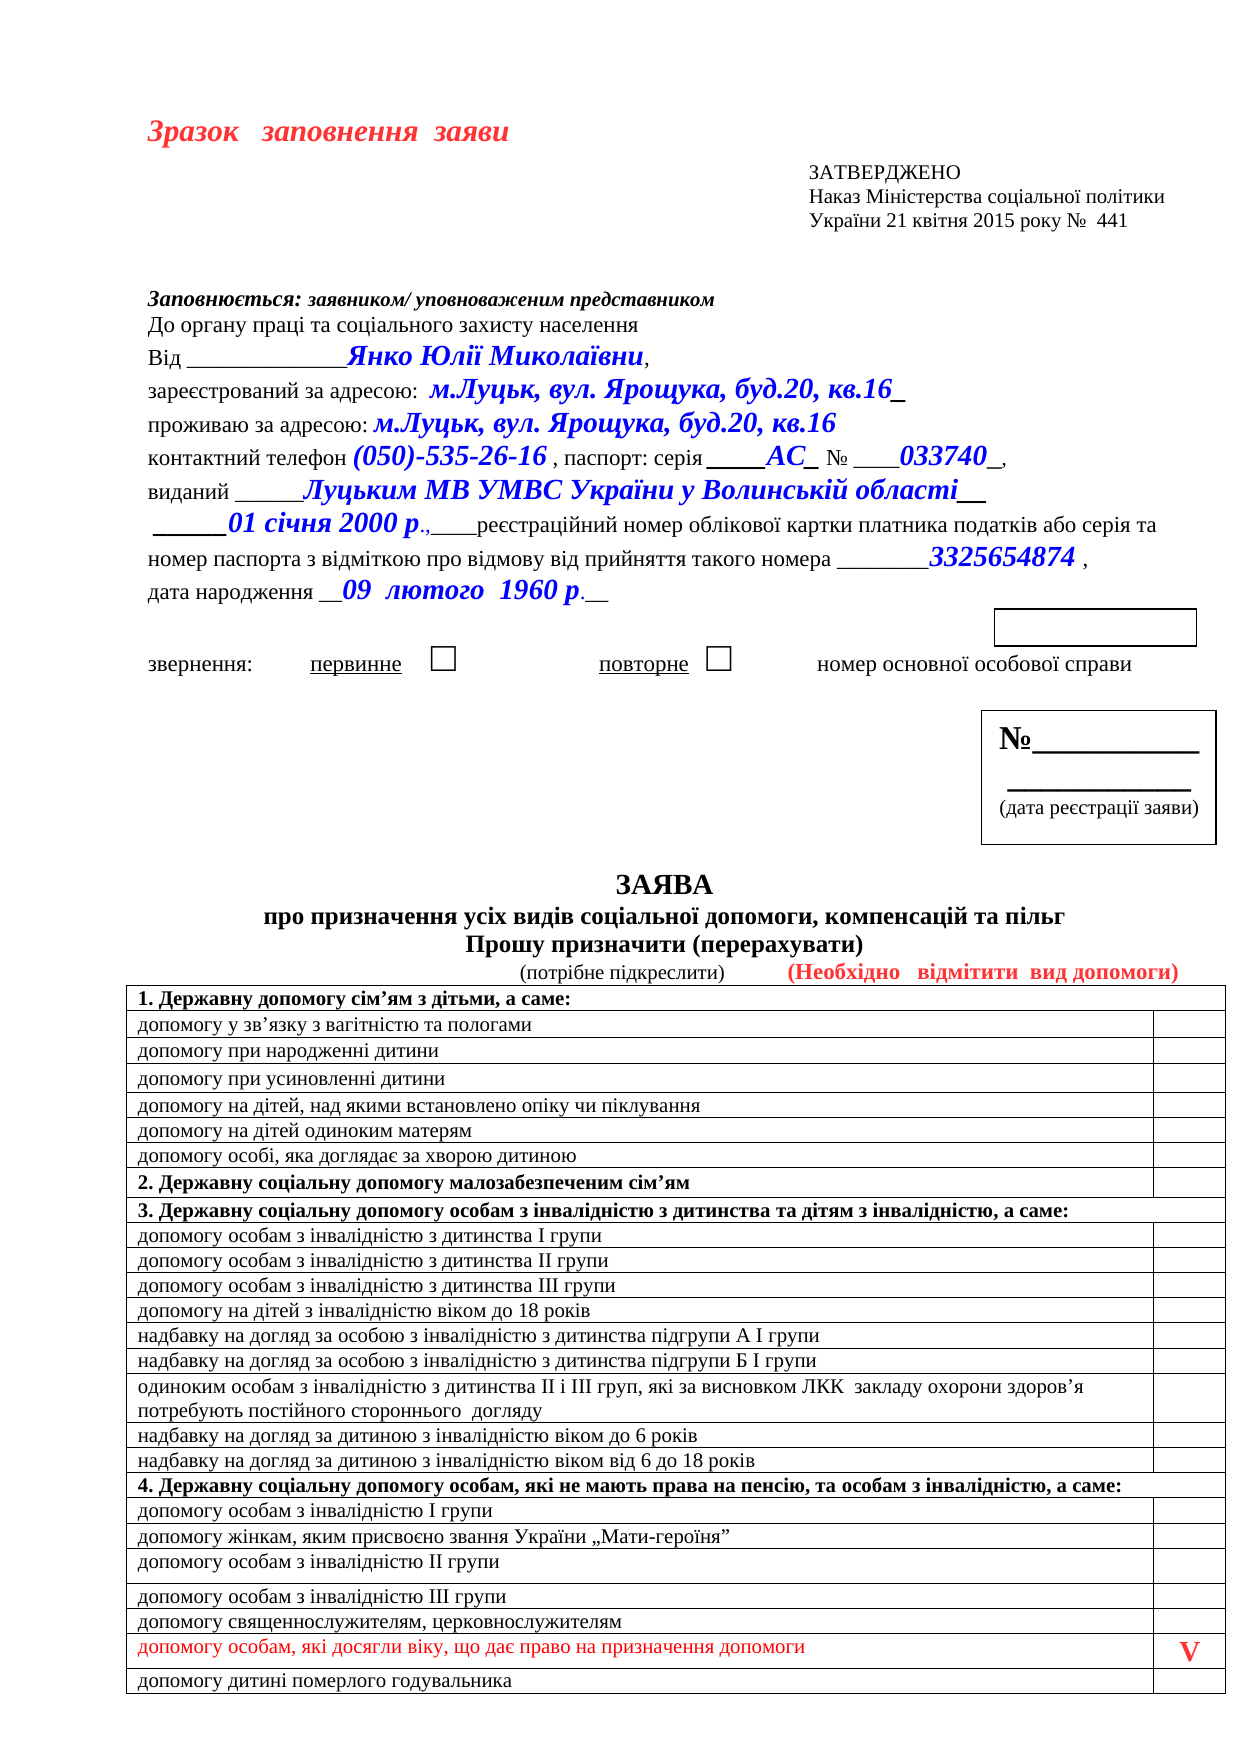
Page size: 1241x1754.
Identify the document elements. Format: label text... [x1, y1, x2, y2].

table_cell [1154, 1093, 1225, 1117]
table_cell [1154, 1248, 1225, 1272]
subtitle Від ______________Янко Юлії Миколаївни, [148, 338, 1181, 371]
table_cell [1154, 1273, 1225, 1297]
subtitle зареєстрований за адресою: м.Луцьк, вул. Ярощука, буд.20, кв.16_ [148, 371, 1181, 405]
subtitle дата народження __09 лютого 1960 р.__ [148, 572, 1181, 606]
table_cell допомогу на дітей одиноким матерям [127, 1118, 1153, 1142]
table_cell [1154, 1609, 1225, 1633]
table_cell одиноким особам з інвалідністю з дитинства II і III груп, які за висновком ЛКК закладу охорони здоров’я потребують постійного стороннього догляду [127, 1374, 1153, 1422]
table_cell [1154, 1524, 1225, 1548]
subtitle про призначення усіх видів соціальної допомоги, компенсацій та пільг [148, 901, 1181, 929]
table_cell допомогу особам з інвалідністю ІІІ групи [127, 1584, 1153, 1608]
table_cell допомогу особам з інвалідністю І групи [127, 1498, 1153, 1523]
table_cell [1154, 1298, 1225, 1322]
table_cell [1154, 1038, 1225, 1062]
table_cell допомогу на дітей з інвалідністю віком до 18 років [127, 1298, 1153, 1322]
table_cell допомогу особам, які досягли віку, що дає право на призначення допомоги [127, 1634, 1153, 1667]
table_cell допомогу особам з інвалідністю ІІ групи [127, 1549, 1153, 1583]
table_cell допомогу при усиновленні дитини [127, 1064, 1153, 1092]
table_cell надбавку на догляд за особою з інвалідністю з дитинства підгрупи Б I групи [127, 1349, 1153, 1372]
table_cell допомогу при народженні дитини [127, 1038, 1153, 1062]
table_cell [1154, 1584, 1225, 1608]
table_cell [1154, 1011, 1225, 1037]
table_cell [1154, 1549, 1225, 1583]
table_cell 2. Державну соціальну допомогу малозабезпеченим сім’ям [127, 1168, 1153, 1197]
table_cell допомогу у зв’язку з вагітністю та пологами [127, 1011, 1153, 1037]
table_cell допомогу священнослужителям, церковнослужителям [127, 1609, 1153, 1633]
table_cell допомогу особам з інвалідністю з дитинства III групи [127, 1273, 1153, 1297]
table_cell допомогу на дітей, над якими встановлено опіку чи піклування [127, 1093, 1153, 1117]
subtitle До органу праці та соціального захисту населення [148, 311, 1181, 338]
table_cell [1154, 1223, 1225, 1247]
text (потрібне підкреслити) (Необхідно відмітити вид допомоги) [148, 958, 1181, 984]
table_cell [1154, 1143, 1225, 1167]
subtitle ЗАЯВА [148, 867, 1181, 901]
subtitle _____01 січня 2000 р.,____реєстраційний номер облікової картки платника податків або серія та номер паспорта з відміткою про відмову від прийняття такого номера ________3325654874 , [148, 505, 1181, 572]
table_header Зразок заповнення заяви [136, 112, 797, 232]
table_cell [1154, 1349, 1225, 1372]
subtitle Заповнюється: заявником/ уповноваженим представником [148, 285, 1181, 311]
table_cell [1154, 1323, 1225, 1347]
table_cell надбавку на догляд за дитиною з інвалідністю віком до 6 років [127, 1423, 1153, 1447]
table_cell 4. Державну соціальну допомогу особам, які не мають права на пенсію, та особам з інвалідністю, а саме: [127, 1473, 1225, 1497]
table_cell [1154, 1423, 1225, 1447]
text звернення: первинне □ повторне □ номер основної особової справи [148, 632, 1181, 680]
table_cell [1154, 1064, 1225, 1092]
table_header ЗАТВЕРДЖЕНО Наказ Міністерства соціальної політики України 21 квітня 2015 року № 441 [797, 112, 1240, 232]
table_cell допомогу особам з інвалідністю з дитинства I групи [127, 1223, 1153, 1247]
table_cell [1154, 1498, 1225, 1523]
table_cell [1154, 1168, 1225, 1197]
table_cell допомогу жінкам, яким присвоєно звання України „Мати-героїня” [127, 1524, 1153, 1548]
table_cell [1154, 1118, 1225, 1142]
table_cell 3. Державну соціальну допомогу особам з інвалідністю з дитинства та дітям з інвалідністю, а саме: [127, 1198, 1225, 1222]
subtitle проживаю за адресою: м.Луцьк, вул. Ярощука, буд.20, кв.16 [148, 405, 1181, 438]
table_cell [1154, 1374, 1225, 1422]
subtitle контактний телефон (050)-535-26-16 , паспорт: серія ____АС_ № ____033740_, виданий ______Луцьким МВ УМВС України у Волинській області__ [148, 438, 1181, 505]
table_cell допомогу особам з інвалідністю з дитинства II групи [127, 1248, 1153, 1272]
table_header 1. Державну допомогу сім’ям з дітьми, а саме: [127, 986, 1225, 1010]
text Прошу призначити (перерахувати) [148, 929, 1181, 958]
table_cell надбавку на догляд за дитиною з інвалідністю віком від 6 до 18 років [127, 1448, 1153, 1472]
table_cell допомогу дитині померлого годувальника [127, 1669, 1153, 1692]
table_cell допомогу особі, яка доглядає за хворою дитиною [127, 1143, 1153, 1167]
table_cell [1154, 1669, 1225, 1692]
table_cell V [1154, 1634, 1225, 1667]
table_cell [1154, 1448, 1225, 1472]
table_cell надбавку на догляд за особою з інвалідністю з дитинства підгрупи А I групи [127, 1323, 1153, 1347]
